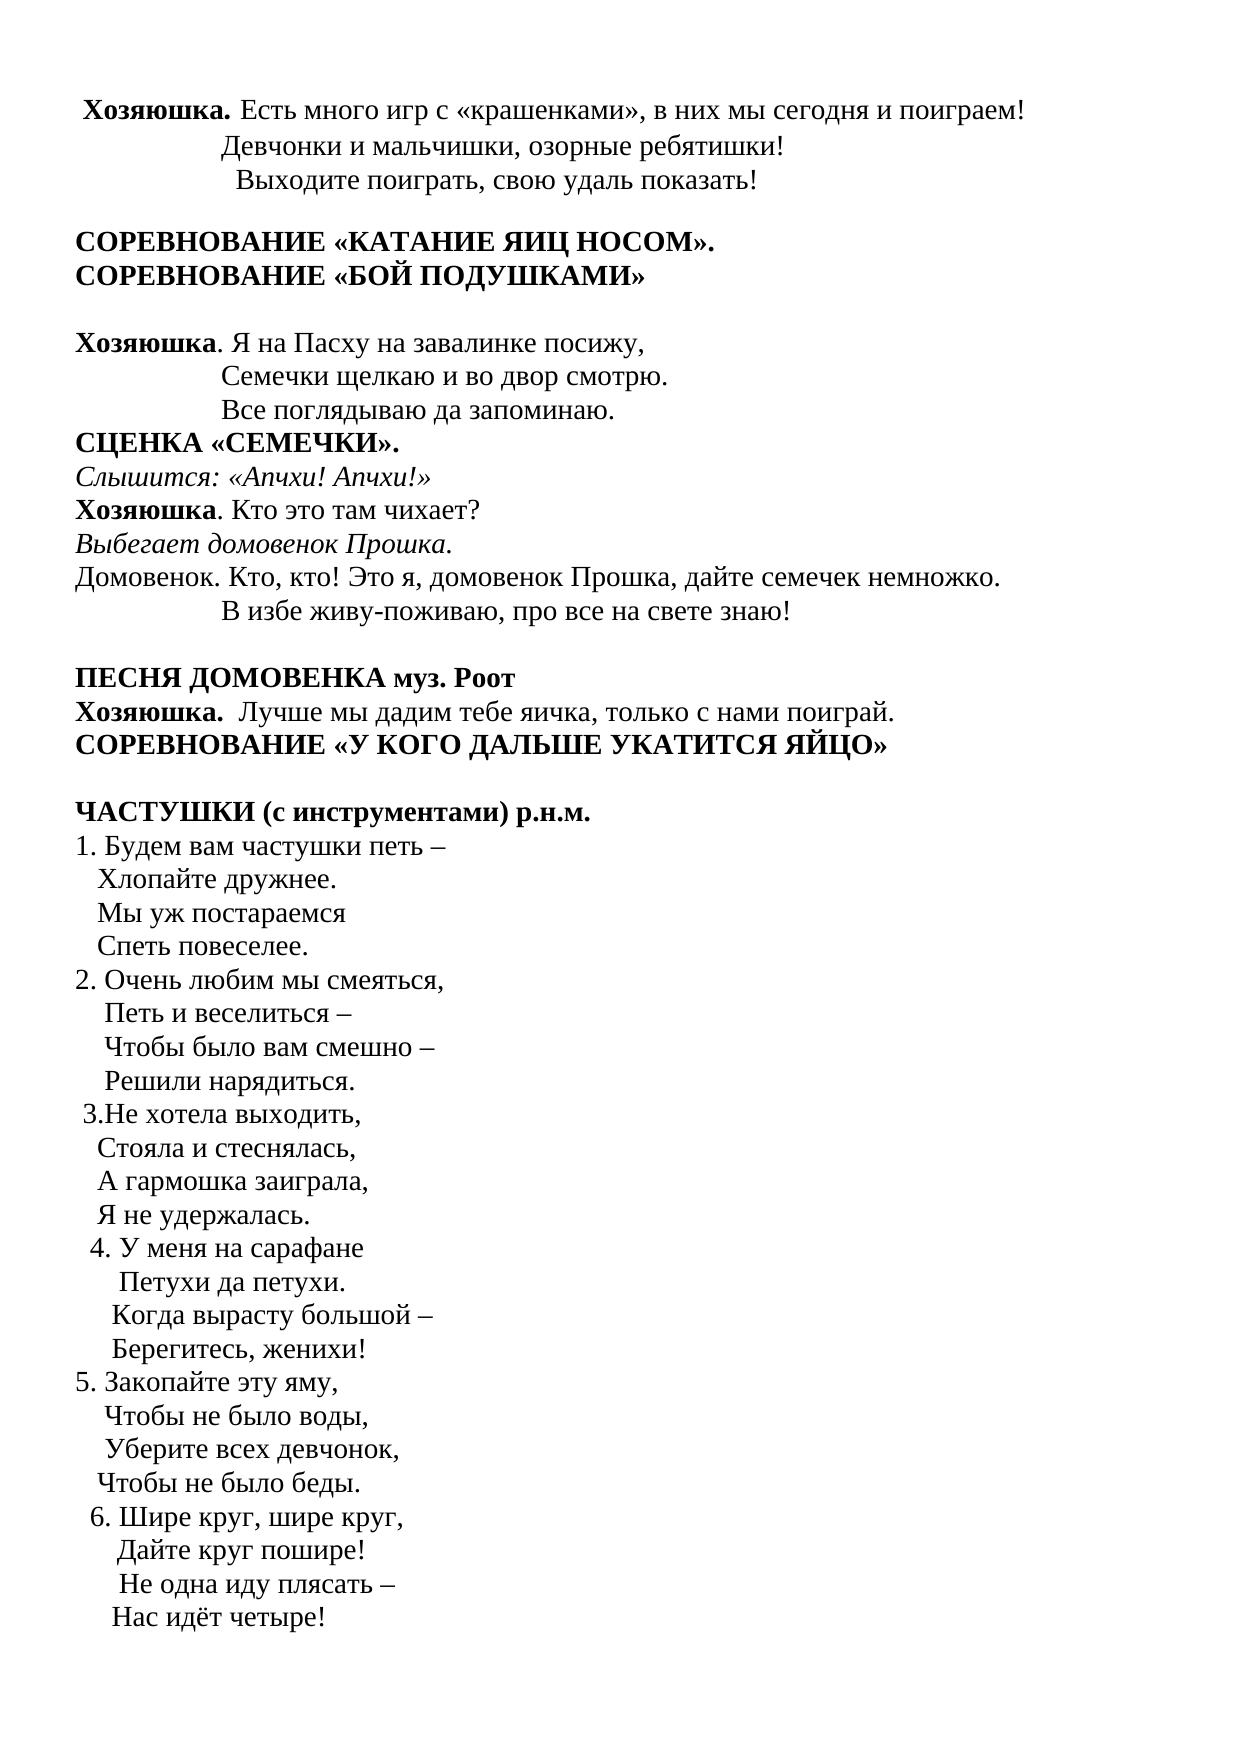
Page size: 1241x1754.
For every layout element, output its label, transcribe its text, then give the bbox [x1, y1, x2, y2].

text 2. Очень любим мы смеяться, [75, 962, 1152, 996]
text Слышится: «Апчхи! Апчхи!» [75, 459, 1152, 492]
text Уберите всех девчонок, [75, 1432, 1152, 1465]
text 5. Закопайте эту яму, [75, 1364, 1152, 1398]
text Спеть повеселее. [75, 928, 1152, 962]
text Мы уж постараемся [75, 895, 1152, 928]
text Решили нарядиться. [75, 1063, 1152, 1096]
text Не одна иду плясать – [75, 1566, 1152, 1599]
text Стояла и стеснялась, [75, 1130, 1152, 1163]
text Петь и веселиться – [75, 996, 1152, 1029]
text Хлопайте дружнее. [75, 861, 1152, 895]
text СЦЕНКА «СЕМЕЧКИ». [75, 425, 1152, 459]
text 3.Не хотела выходить, [75, 1096, 1152, 1130]
text Чтобы не было беды. [75, 1465, 1152, 1499]
text Чтобы не было воды, [75, 1398, 1152, 1432]
text А гармошка заиграла, [75, 1163, 1152, 1197]
text Все поглядываю да запоминаю. [75, 392, 1152, 425]
text Хозяюшка. Я на Пасху на завалинке посижу, [75, 325, 1152, 358]
text Хозяюшка. Есть много игр с «крашенками», в них мы сегодня и поиграем! [75, 89, 1152, 128]
text Чтобы было вам смешно – [75, 1029, 1152, 1063]
text Я не удержалась. [75, 1197, 1152, 1230]
text Когда вырасту большой – [75, 1297, 1152, 1331]
text 4. У меня на сарафане [75, 1230, 1152, 1264]
text Выходите поиграть, свою удаль показать! [75, 162, 1152, 195]
text Выбегает домовенок Прошка. [75, 526, 1152, 559]
text СОРЕВНОВАНИЕ «БОЙ ПОДУШКАМИ» [75, 258, 1152, 291]
text Петухи да петухи. [75, 1264, 1152, 1297]
text СОРЕВНОВАНИЕ «КАТАНИЕ ЯИЦ НОСОМ». [75, 224, 1152, 258]
text Девчонки и мальчишки, озорные ребятишки! [75, 128, 1152, 162]
text СОРЕВНОВАНИЕ «У КОГО ДАЛЬШЕ УКАТИТСЯ ЯЙЦО» [75, 727, 1152, 761]
text ПЕСНЯ ДОМОВЕНКА муз. Роот [75, 660, 1152, 694]
text Дайте круг пошире! [75, 1532, 1152, 1566]
text Нас идёт четыре! [75, 1599, 1152, 1633]
text В избе живу-поживаю, про все на свете знаю! [75, 593, 1152, 627]
text 6. Шире круг, шире круг, [75, 1499, 1152, 1532]
text Хозяюшка. Лучше мы дадим тебе яичка, только с нами поиграй. [75, 694, 1152, 727]
text Хозяюшка. Кто это там чихает? [75, 492, 1152, 526]
text Берегитесь, женихи! [75, 1331, 1152, 1364]
text Домовенок. Кто, кто! Это я, домовенок Прошка, дайте семечек немножко. [75, 559, 1152, 593]
text Семечки щелкаю и во двор смотрю. [75, 358, 1152, 392]
text 1. Будем вам частушки петь – [75, 828, 1152, 861]
text ЧАСТУШКИ (с инструментами) р.н.м. [75, 794, 1152, 828]
